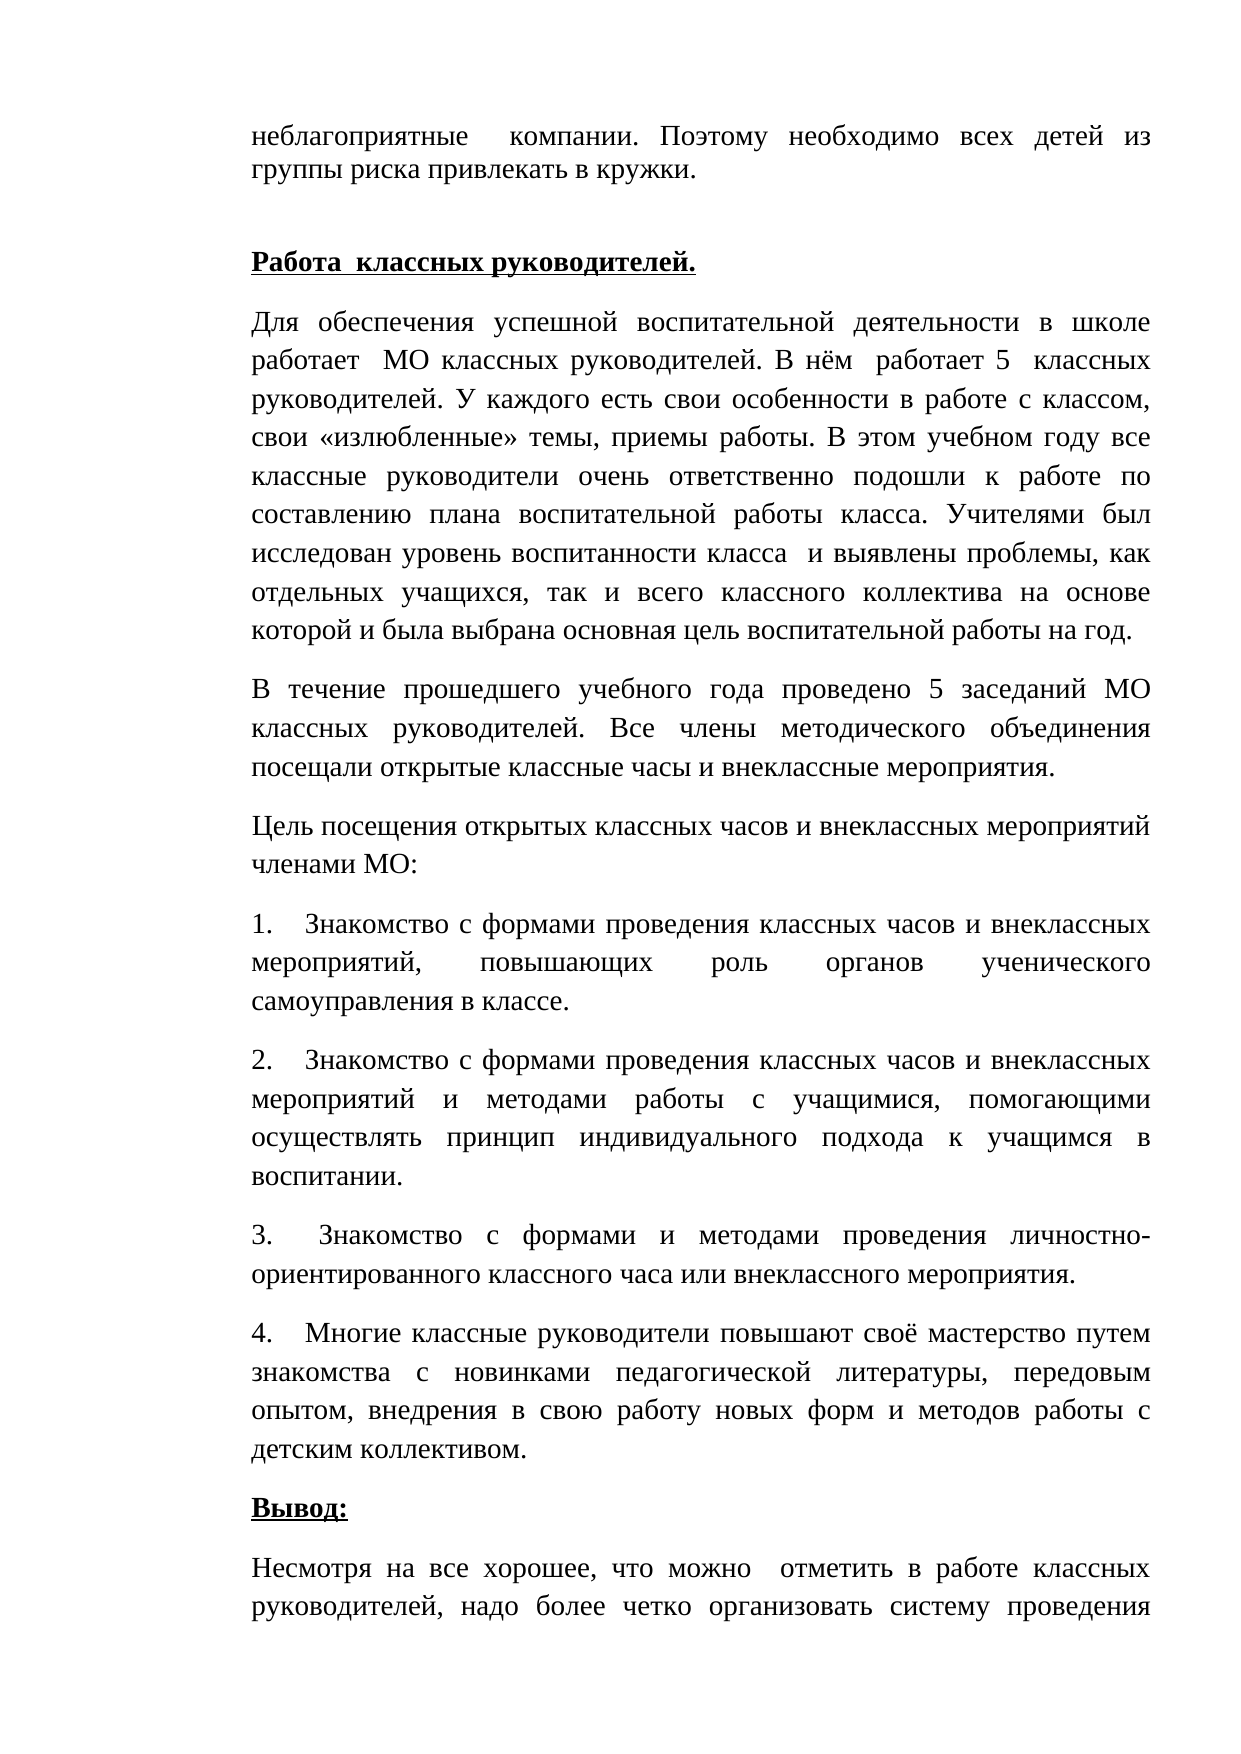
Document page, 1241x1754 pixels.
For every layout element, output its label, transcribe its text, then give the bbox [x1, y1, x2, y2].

text 3. Знакомство с формами и методами проведения личностно-ориентированного классного часа или внеклассного мероприятия. [251, 1217, 1152, 1289]
text Цель посещения открытых классных часов и внеклассных мероприятий членами МО: [221, 808, 1152, 880]
text 1. Знакомство с формами проведения классных часов и внеклассных мероприятий, повышающих роль органов ученического самоуправления в классе. [251, 906, 1152, 1017]
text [251, 1550, 1152, 1622]
text В течение прошедшего учебного года проведено 5 заседаний МО классных руководителей. Все члены методического объединения посещали открытые классные часы и внеклассные мероприятия. [251, 672, 1152, 782]
text 4. Многие классные руководители повышают своё мастерство путем знакомства с новинками педагогической литературы, передовым опытом, внедрения в свою работу новых форм и методов работы с детским коллективом. [251, 1315, 1152, 1464]
text Работа классных руководителей. [251, 244, 1152, 278]
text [251, 118, 1152, 185]
text Для обеспечения успешной воспитательной деятельности в школе работает МО классных руководителей. В нём работает 5 классных руководителей. У каждого есть свои особенности в работе с классом, свои «излюбленные» темы, приемы работы. В этом учебном году все классные руководители очень ответственно подошли к работе по составлению плана воспитательной работы класса. Учителями был исследован уровень воспитанности класса и выявлены проблемы, как отдельных учащихся, так и всего классного коллектива на основе которой и была выбрана основная цель воспитательной работы на год. [251, 304, 1152, 646]
text Вывод: [251, 1490, 1152, 1524]
text 2. Знакомство с формами проведения классных часов и внеклассных мероприятий и методами работы с учащимися, помогающими осуществлять принцип индивидуального подхода к учащимся в воспитании. [251, 1042, 1152, 1192]
